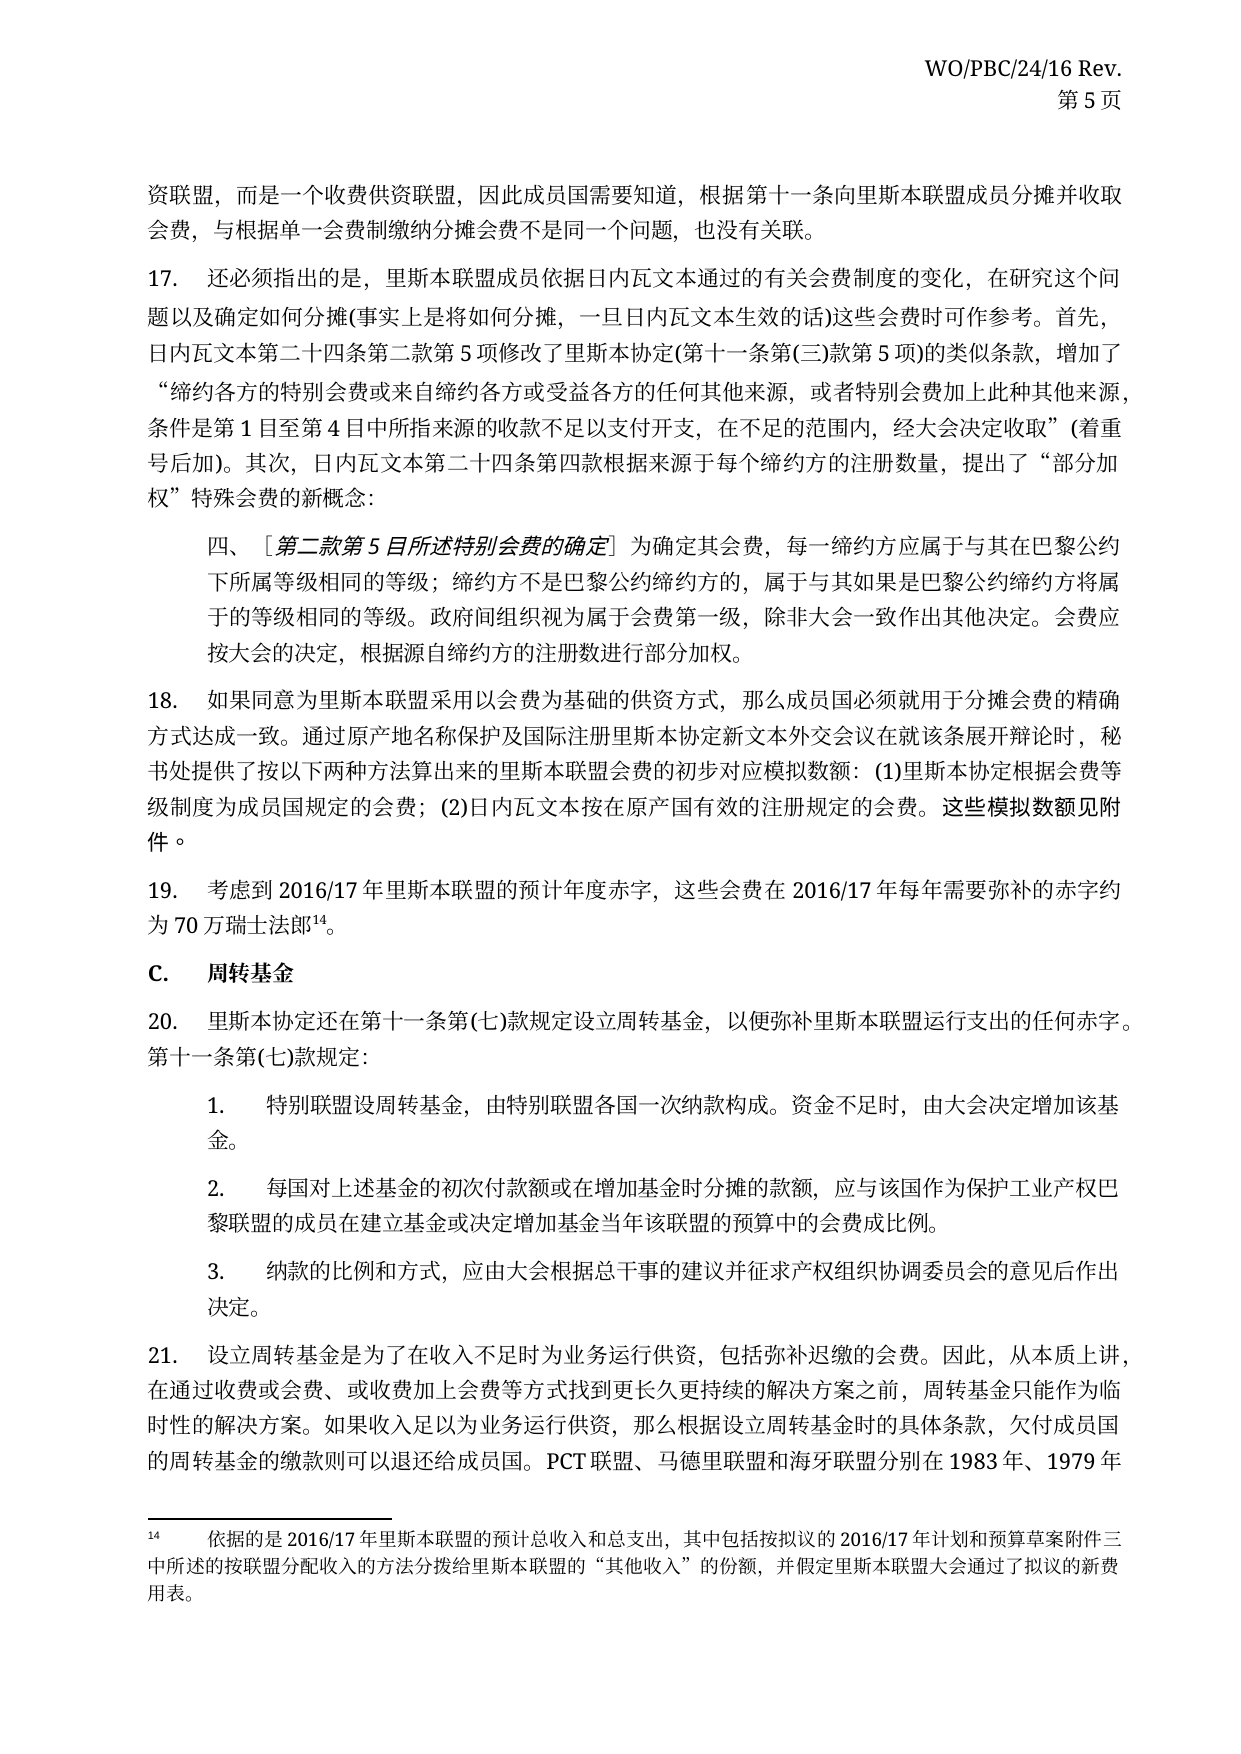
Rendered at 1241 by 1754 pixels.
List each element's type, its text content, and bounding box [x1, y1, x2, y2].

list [148, 1334, 1122, 1476]
list 如果同意为里斯本联盟采用以会费为基础的供资方式，那么成员国必须就用于分摊会费的精确方式达成一致。通过原产地名称保护及国际注册里斯本协定新文本外交会议在就该条展开辩论时，秘书处提供了按以下两种方法算出来的里斯本联盟会费的初步对应模拟数额：(1)里斯本协定根据会费等级制度为成员国规定的会费；(2)日内瓦文本按在原产国有效的注册规定的会费。这些模拟数额见附‍件。 [148, 680, 1122, 857]
list 1. 特别联盟设周转基金，由特别联盟各国一次纳款构成。资金不足时，由大会决定增加该基‍金。 [207, 1084, 1122, 1155]
list 考虑到2016/17年里斯本联盟的预计年度赤字，这些会费在2016/17年每年需要弥补的赤字约为70万瑞士法郎。 [148, 869, 1122, 940]
list 3. 纳款的比例和方式，应由大会根据总干事的建议并征求产权组织协调委员会的意见后作出决定。 [207, 1251, 1122, 1321]
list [148, 174, 1122, 245]
text 四、［第二款第5目所述特别会费的确定］为确定其会费，每一缔约方应属于与其在巴黎公约下所属等级相同的等级；缔约方不是巴黎公约缔约方的，属于与其如果是巴黎公约缔约方将属于的等级相同的等级。政府间组织视为属于会费第一级，除非大会一致作出其他决定。会费应按大会的决定，根据源自缔约方的注册数进行部分加权。 [207, 526, 1122, 667]
list 里斯本协定还在第十一条第(七)款规定设立周转基金，以便弥补里斯本联盟运行支出的任何赤字。第十一条第(七)款规定： [148, 1001, 1122, 1071]
list 还必须指出的是，里斯本联盟成员依据日内瓦文本通过的有关会费制度的变化，在研究这个问题以及确定如何分摊(事实上是将如何分摊，一旦日内瓦文本生效的话)这些会费时可作参考。首先，日内瓦文本第二十四条第二款第5项修改了里斯本协定(第十一条第(三)款第5项)的类似条款，增加了“缔约各方的特别会费或来自缔约各方或受益各方的任何其他来源，或者特别会费加上此种其他来源，条件是第1目至第4目中所指来源的收款不足以支付开支，在不足的范围内，经大会决定收取”(着重号后加)。其次，日内瓦文本第二十四条第四款根据来源于每个缔约方的注册数量，提出了“部分加权”特殊会费的新概念： [148, 257, 1122, 513]
list 周转基金 [148, 953, 1122, 988]
list 2. 每国对上述基金的初次付款额或在增加基金时分摊的款额，应与该国作为保护工业产权巴黎联盟的成员在建立基金或决定增加基金当年该联盟的预算中的会费成比例。 [207, 1167, 1122, 1238]
